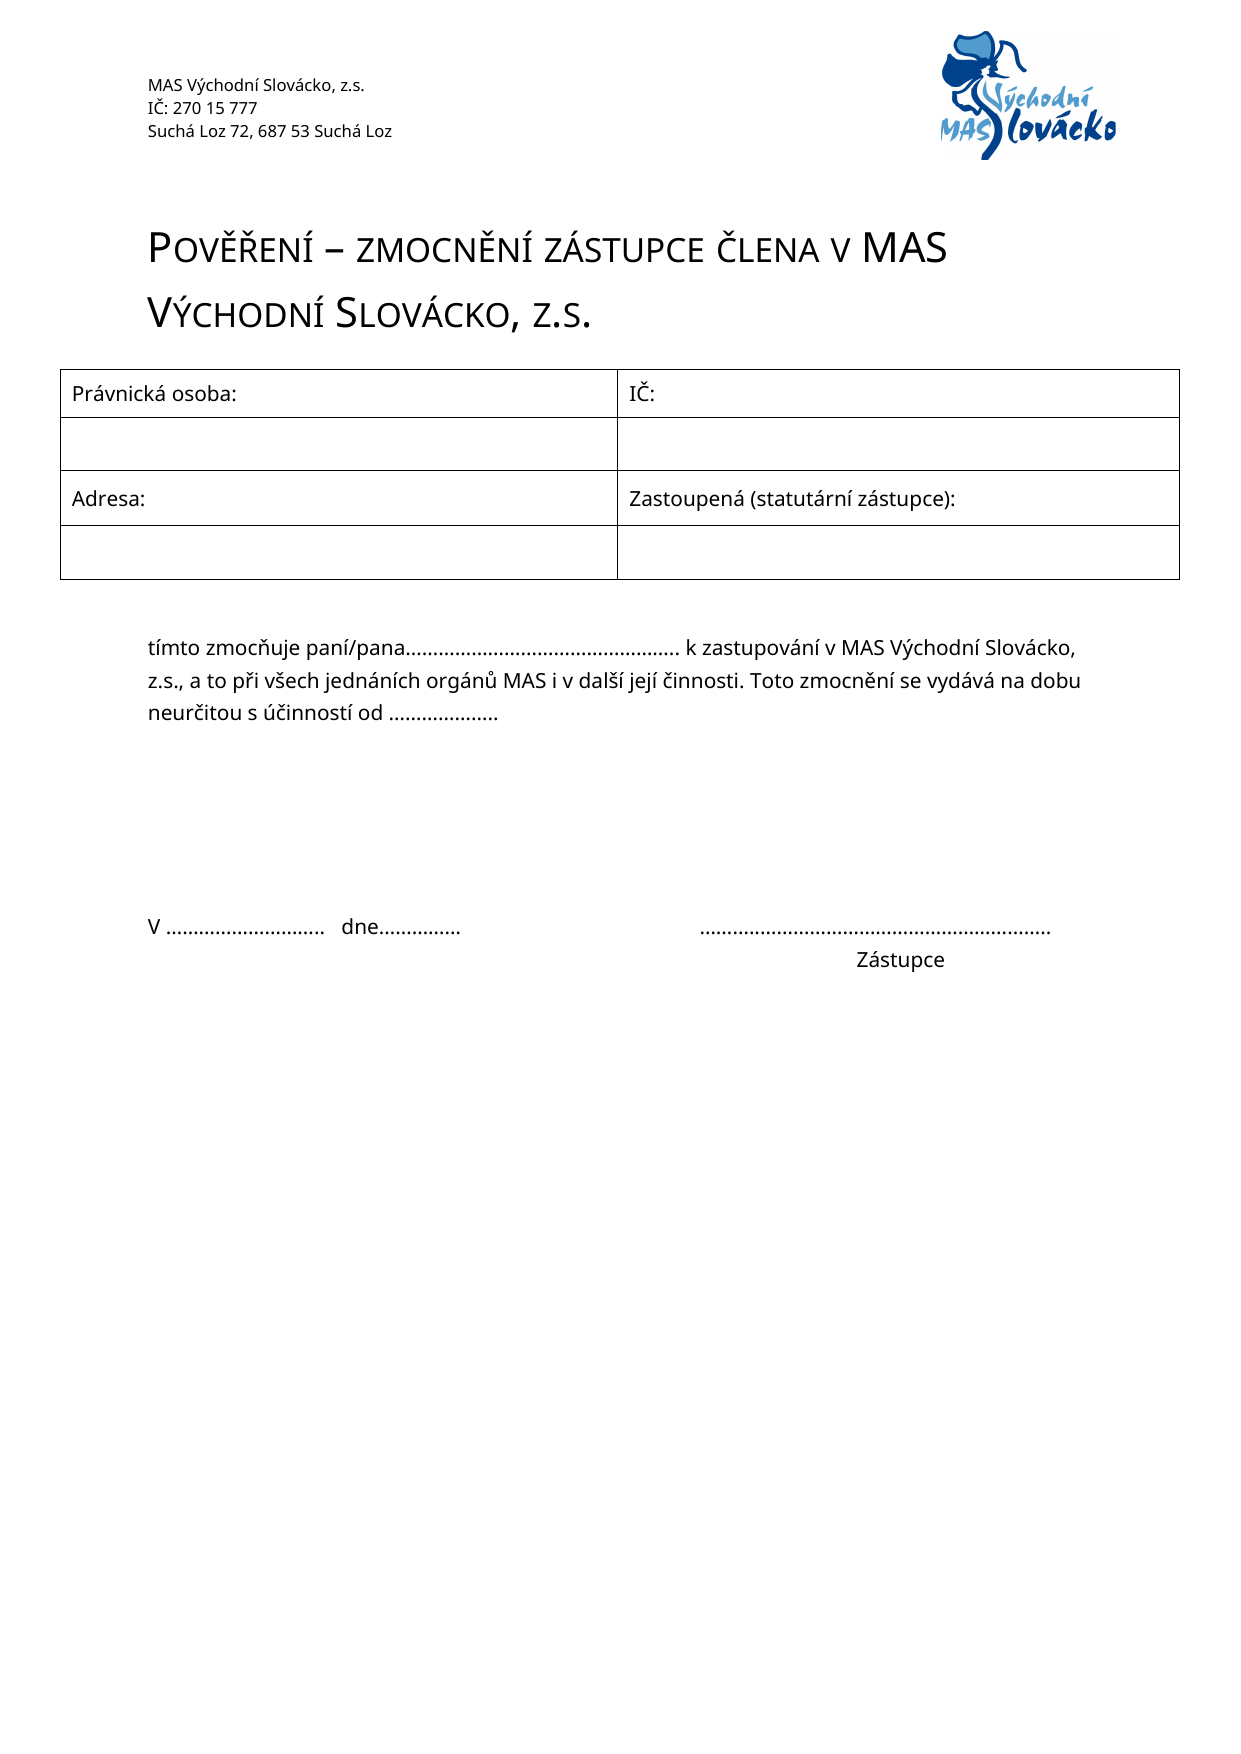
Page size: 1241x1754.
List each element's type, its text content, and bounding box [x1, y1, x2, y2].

table_cell Zastoupená (statutární zástupce): [618, 471, 1179, 525]
table_cell [61, 418, 617, 470]
table_header IČ: [618, 370, 1179, 417]
table_cell [618, 526, 1179, 579]
table_cell Adresa: [61, 471, 617, 525]
text Pověření – zmocnění zástupce člena v MAS Východní Slovácko, z.s. [148, 218, 1093, 340]
table_cell [61, 526, 617, 579]
table_header Právnická osoba: [61, 370, 617, 417]
text V ……………………….. dne…………… ………..…………………………………………….. [148, 912, 1093, 941]
text Zástupce [148, 945, 1093, 973]
text tímto zmocňuje paní/pana………………………………………….. k zastupování v MAS Východní Slovácko, z.s., a to při všech jednáních orgánů MAS i v další její činnosti. Toto zmocnění se vydává na dobu neurčitou s účinností od ……………….. [148, 633, 1093, 727]
table_cell [618, 418, 1179, 470]
picture [940, 31, 1116, 160]
